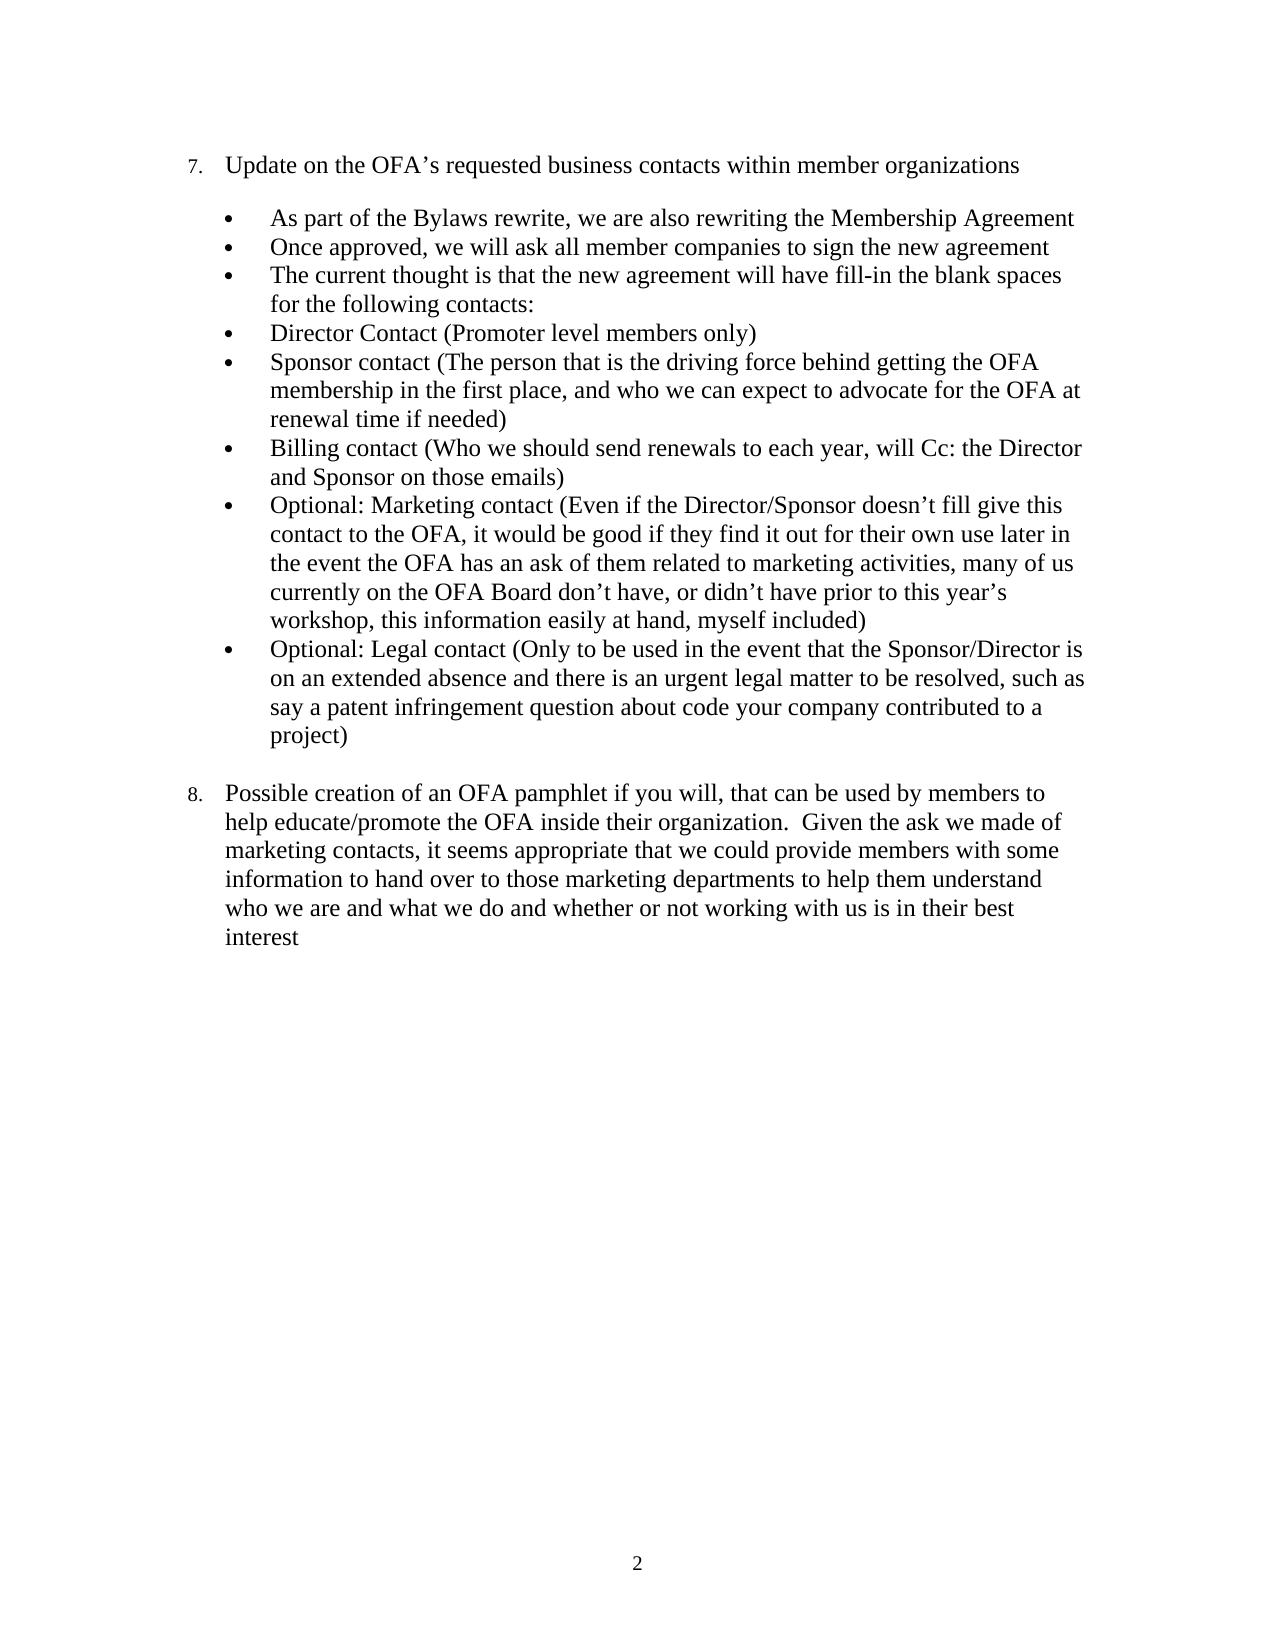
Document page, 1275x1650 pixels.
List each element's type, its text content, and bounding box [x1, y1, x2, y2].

list Director Contact (Promoter level members only) [225, 318, 1087, 347]
list Possible creation of an OFA pamphlet if you will, that can be used by members to help educate/promote the OFA inside their organization. Given the ask we made of marketing contacts, it seems appropriate that we could provide members with some information to hand over to those marketing departments to help them understand who we are and what we do and whether or not working with us is in their best interest [187, 778, 1087, 950]
list Optional: Legal contact (Only to be used in the event that the Sponsor/Director is on an extended absence and there is an urgent legal matter to be resolved, such as say a patent infringement question about code your company contributed to a project) [225, 634, 1087, 749]
list As part of the Bylaws rewrite, we are also rewriting the Membership Agreement [225, 203, 1087, 232]
list Billing contact (Who we should send renewals to each year, will Cc: the Director and Sponsor on those emails) [225, 433, 1087, 490]
list Sponsor contact (The person that is the driving force behind getting the OFA membership in the first place, and who we can expect to advocate for the OFA at renewal time if needed) [225, 347, 1087, 433]
list Once approved, we will ask all member companies to sign the new agreement [225, 232, 1087, 260]
list The current thought is that the new agreement will have fill-in the blank spaces for the following contacts: [225, 260, 1087, 318]
list Optional: Marketing contact (Even if the Director/Sponsor doesn’t fill give this contact to the OFA, it would be good if they find it out for their own use later in the event the OFA has an ask of them related to marketing activities, many of us currently on the OFA Board don’t have, or didn’t have prior to this year’s workshop, this information easily at hand, myself included) [225, 490, 1087, 634]
list Update on the OFA’s requested business contacts within member organizations [187, 150, 1087, 179]
